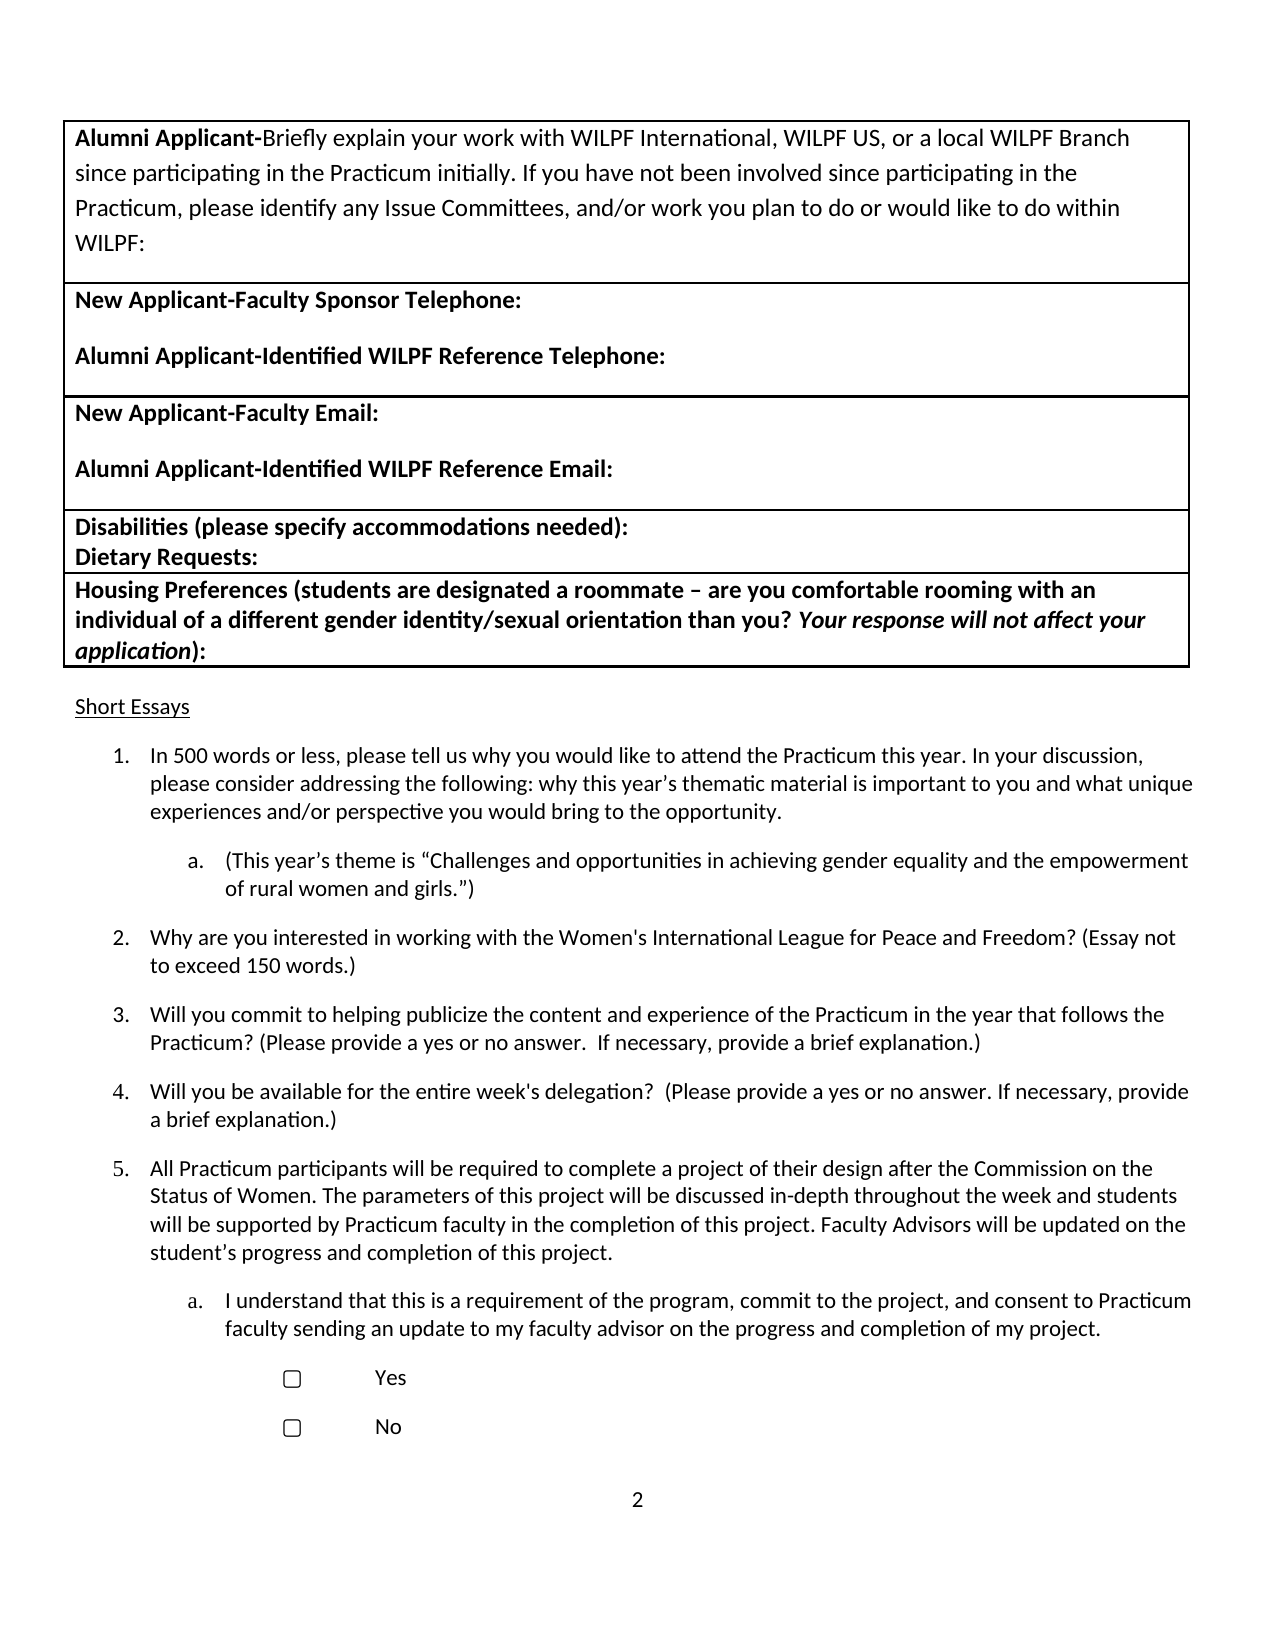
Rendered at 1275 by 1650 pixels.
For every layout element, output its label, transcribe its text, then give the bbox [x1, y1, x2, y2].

list Will you commit to helping publicize the content and experience of the Practicum in the year that follows the Practicum? (Please provide a yes or no answer. If necessary, provide a brief explanation.) [112, 1000, 1200, 1056]
list In 500 words or less, please tell us why you would like to attend the Practicum this year. In your discussion, please consider addressing the following: why this year’s thematic material is important to you and what unique experiences and/or perspective you would bring to the opportunity. [112, 741, 1200, 825]
list Will you be available for the entire week's delegation? (Please provide a yes or no answer. If necessary, provide a brief explanation.) [112, 1077, 1200, 1133]
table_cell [65, 122, 1188, 282]
table_cell New Applicant-Faculty Sponsor Telephone: Alumni Applicant-Identified WILPF Reference Telephone: [65, 284, 1188, 395]
list I understand that this is a requirement of the program, commit to the project, and consent to Practicum faculty sending an update to my faculty advisor on the progress and completion of my project. [187, 1287, 1200, 1343]
text Short Essays [75, 692, 1200, 720]
list Why are you interested in working with the Women's International League for Peace and Freedom? (Essay not to exceed 150 words.) [112, 923, 1200, 979]
list Yes [281, 1363, 1200, 1391]
list All Practicum participants will be required to complete a project of their design after the Commission on the Status of Women. The parameters of this project will be discussed in-depth throughout the week and students will be supported by Practicum faculty in the completion of this project. Faculty Advisors will be updated on the student’s progress and completion of this project. [112, 1154, 1200, 1266]
table_cell Housing Preferences (students are designated a roommate – are you comfortable rooming with an individual of a different gender identity/sexual orientation than you? Your response will not affect your application): [65, 574, 1188, 665]
list No [281, 1412, 1200, 1468]
list (This year’s theme is “Challenges and opportunities in achieving gender equality and the empowerment of rural women and girls.”) [187, 846, 1200, 902]
table_cell Disabilities (please specify accommodations needed): Dietary Requests: [65, 511, 1188, 572]
table_cell New Applicant-Faculty Email: Alumni Applicant-Identified WILPF Reference Email: [65, 398, 1188, 508]
